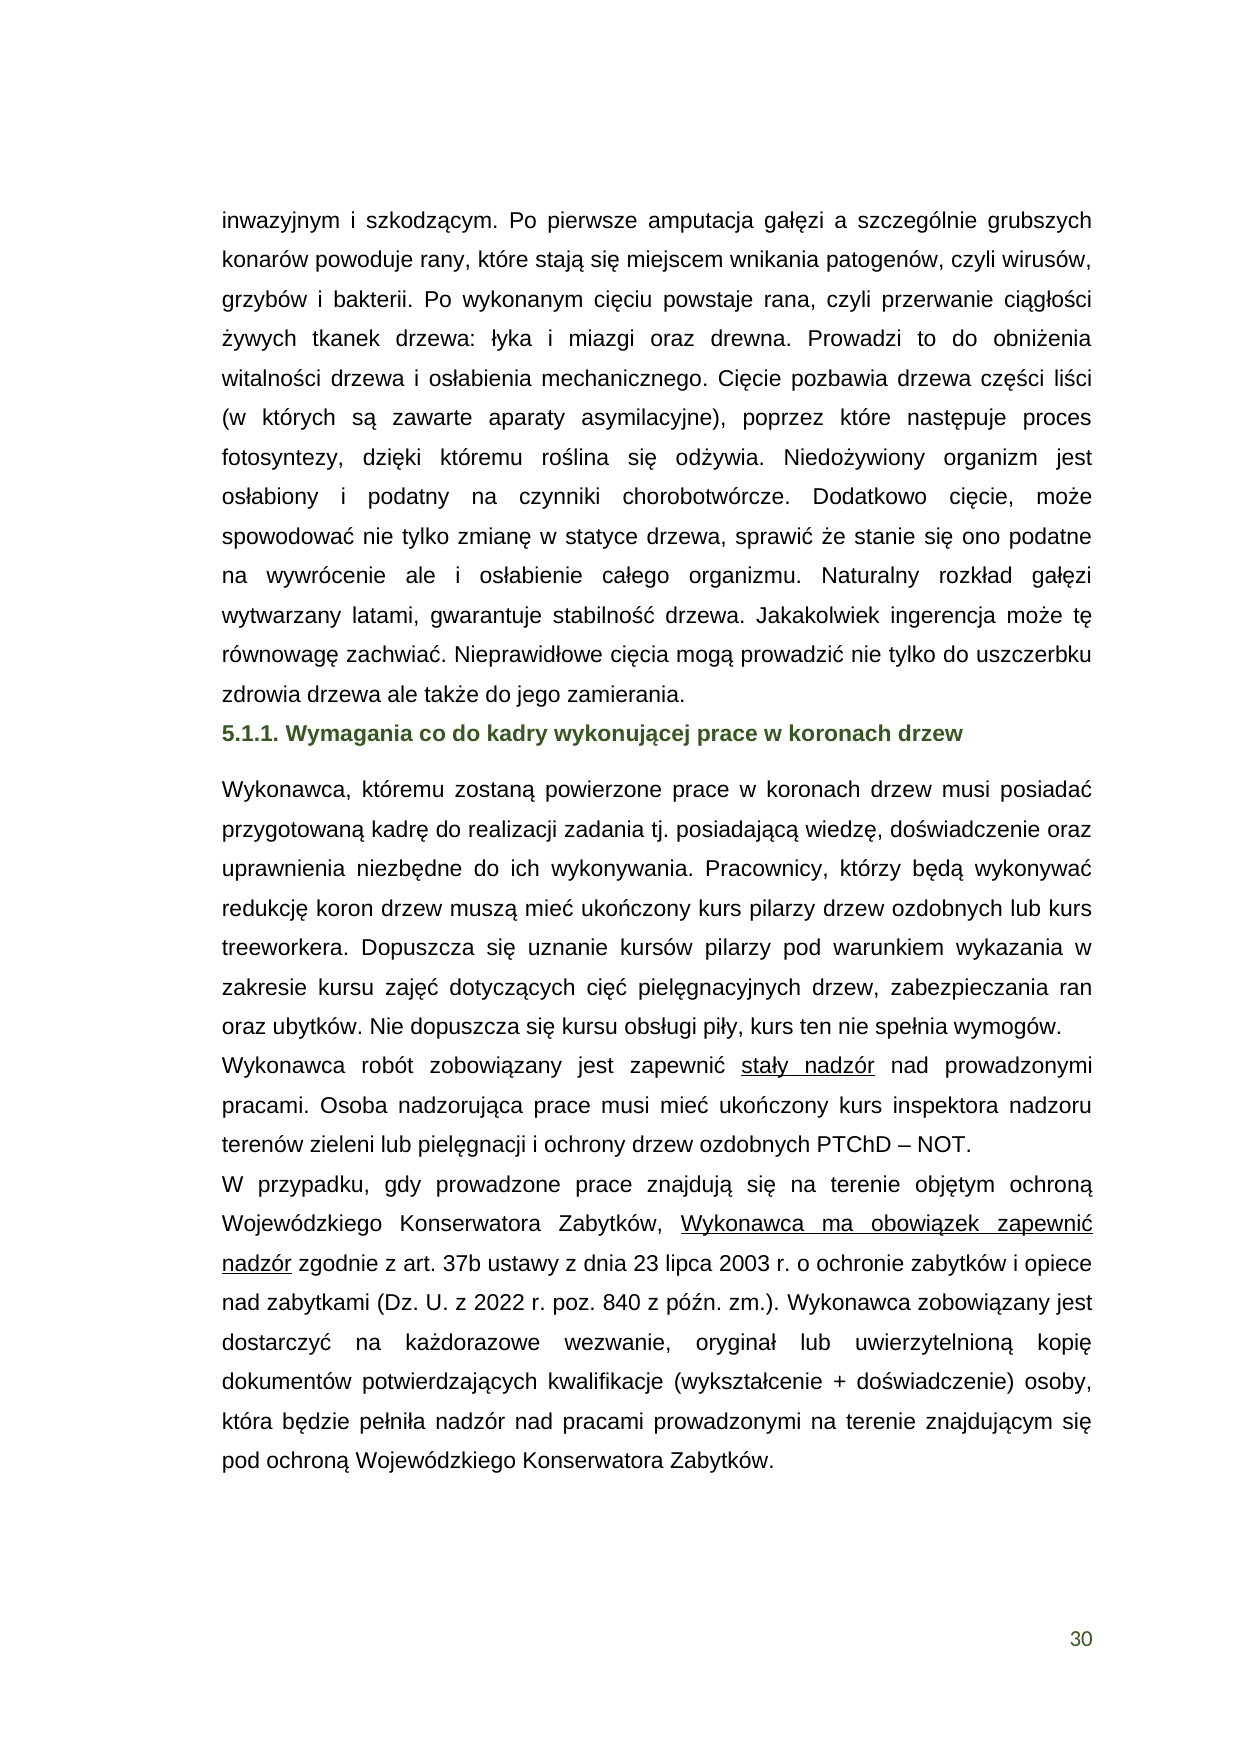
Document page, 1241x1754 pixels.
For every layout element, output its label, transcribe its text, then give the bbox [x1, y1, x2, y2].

text Wykonawca, któremu zostaną powierzone prace w koronach drzew musi posiadać przygotowaną kadrę do realizacji zadania tj. posiadającą wiedzę, doświadczenie oraz uprawnienia niezbędne do ich wykonywania. Pracownicy, którzy będą wykonywać redukcję koron drzew muszą mieć ukończony kurs pilarzy drzew ozdobnych lub kurs treeworkera. Dopuszcza się uznanie kursów pilarzy pod warunkiem wykazania w zakresie kursu zajęć dotyczących cięć pielęgnacyjnych drzew, zabezpieczania ran oraz ubytków. Nie dopuszcza się kursu obsługi piły, kurs ten nie spełnia wymogów. [222, 776, 1092, 1039]
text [222, 207, 1092, 707]
text W przypadku, gdy prowadzone prace znajdują się na terenie objętym ochroną Wojewódzkiego Konserwatora Zabytków, Wykonawca ma obowiązek zapewnić nadzór zgodnie z art. 37b ustawy z dnia 23 lipca 2003 r. o ochronie zabytków i opiece nad zabytkami (Dz. U. z 2022 r. poz. 840 z późn. zm.). Wykonawca zobowiązany jest dostarczyć na każdorazowe wezwanie, oryginał lub uwierzytelnioną kopię dokumentów potwierdzających kwalifikacje (wykształcenie + doświadczenie) osoby, która będzie pełniła nadzór nad pracami prowadzonymi na terenie znajdującym się pod ochroną Wojewódzkiego Konserwatora Zabytków. [222, 1171, 1092, 1474]
text 5.1.1. Wymagania co do kadry wykonującej prace w koronach drzew [222, 720, 1092, 746]
text Wykonawca robót zobowiązany jest zapewnić stały nadzór nad prowadzonymi pracami. Osoba nadzorująca prace musi mieć ukończony kurs inspektora nadzoru terenów zieleni lub pielęgnacji i ochrony drzew ozdobnych PTChD – NOT. [222, 1052, 1092, 1158]
